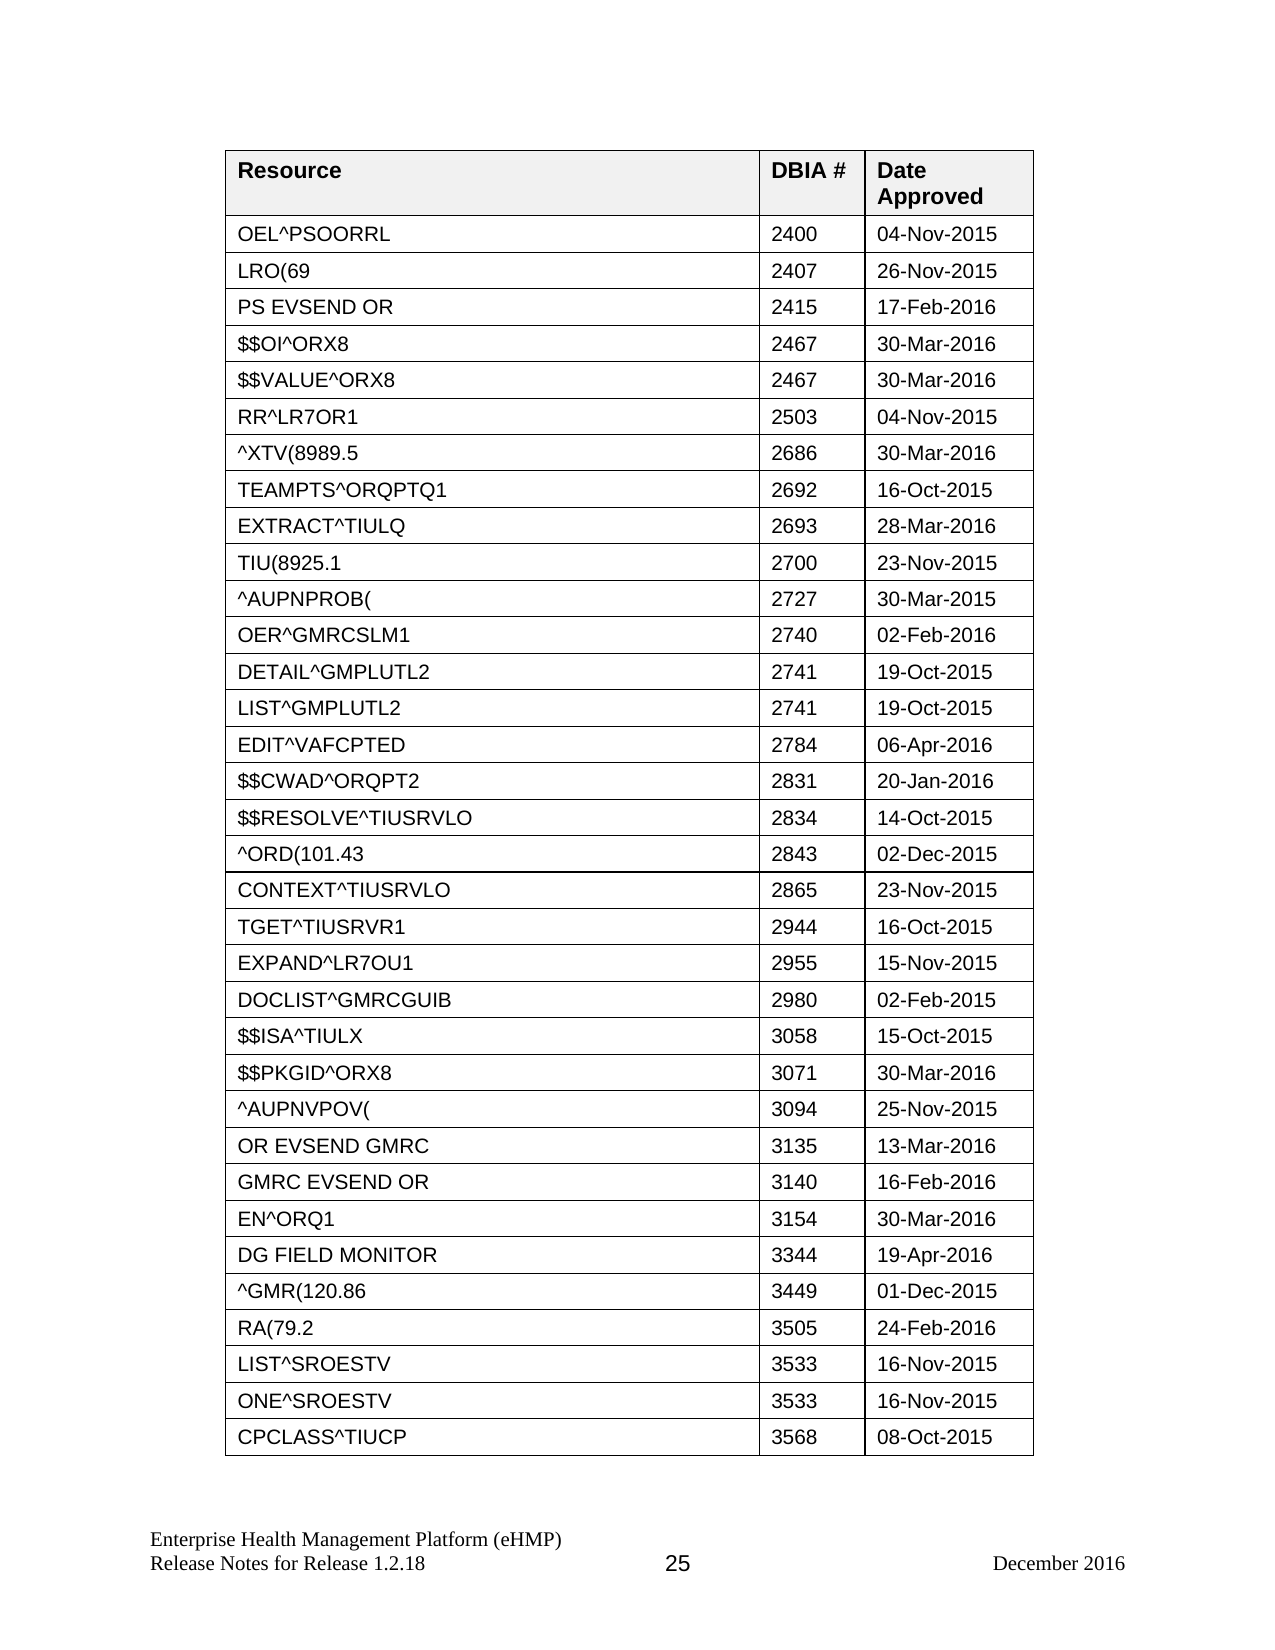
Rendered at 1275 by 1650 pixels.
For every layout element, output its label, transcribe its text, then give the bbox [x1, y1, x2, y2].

table_cell 2843 [760, 836, 864, 871]
table_cell $$PKGID^ORX8 [226, 1055, 759, 1090]
table_cell 3505 [760, 1310, 864, 1345]
table_cell PS EVSEND OR [226, 289, 759, 324]
table_cell DETAIL^GMPLUTL2 [226, 654, 759, 689]
table_cell 2467 [760, 362, 864, 397]
table_header DBIA # [760, 151, 864, 215]
table_cell GMRC EVSEND OR [226, 1164, 759, 1199]
table_cell 25-Nov-2015 [866, 1091, 1033, 1127]
table_cell 24-Feb-2016 [866, 1310, 1033, 1345]
table_cell LIST^SROESTV [226, 1346, 759, 1382]
table_cell 2955 [760, 945, 864, 981]
table_cell 26-Nov-2015 [866, 253, 1033, 288]
table_cell 30-Mar-2016 [866, 435, 1033, 470]
table_cell $$CWAD^ORQPT2 [226, 763, 759, 798]
table_cell 2700 [760, 544, 864, 580]
table_cell 02-Feb-2016 [866, 617, 1033, 653]
table_cell 2944 [760, 909, 864, 944]
table_cell $$VALUE^ORX8 [226, 362, 759, 397]
table_cell 13-Mar-2016 [866, 1128, 1033, 1163]
table_cell 19-Oct-2015 [866, 690, 1033, 726]
table_cell 08-Oct-2015 [866, 1419, 1033, 1454]
table_cell $$ISA^TIULX [226, 1018, 759, 1054]
table_cell OER^GMRCSLM1 [226, 617, 759, 653]
table_cell 15-Nov-2015 [866, 945, 1033, 981]
table_cell CONTEXT^TIUSRVLO [226, 873, 759, 908]
table_cell 3135 [760, 1128, 864, 1163]
table_cell 3533 [760, 1346, 864, 1382]
table_cell OEL^PSOORRL [226, 216, 759, 252]
table_cell 17-Feb-2016 [866, 289, 1033, 324]
table_cell 28-Mar-2016 [866, 508, 1033, 543]
table_cell 2686 [760, 435, 864, 470]
table_cell 04-Nov-2015 [866, 399, 1033, 434]
table_cell LRO(69 [226, 253, 759, 288]
table_cell 20-Jan-2016 [866, 763, 1033, 798]
table_cell 3568 [760, 1419, 864, 1454]
table_cell EXTRACT^TIULQ [226, 508, 759, 543]
table_cell $$OI^ORX8 [226, 326, 759, 361]
table_cell 3154 [760, 1201, 864, 1236]
table_cell 3058 [760, 1018, 864, 1054]
table_cell ONE^SROESTV [226, 1383, 759, 1418]
table_cell 2740 [760, 617, 864, 653]
table_cell 30-Mar-2015 [866, 581, 1033, 616]
table_cell 2741 [760, 654, 864, 689]
table_cell 16-Oct-2015 [866, 909, 1033, 944]
table_cell TGET^TIUSRVR1 [226, 909, 759, 944]
table_cell 2692 [760, 471, 864, 507]
table_cell 01-Dec-2015 [866, 1274, 1033, 1309]
table_cell ^AUPNPROB( [226, 581, 759, 616]
table_cell 16-Nov-2015 [866, 1346, 1033, 1382]
table_cell EDIT^VAFCPTED [226, 727, 759, 762]
table_cell ^XTV(8989.5 [226, 435, 759, 470]
table_cell 3533 [760, 1383, 864, 1418]
table_cell 2784 [760, 727, 864, 762]
table_cell 14-Oct-2015 [866, 800, 1033, 835]
table_cell TEAMPTS^ORQPTQ1 [226, 471, 759, 507]
table_cell 2741 [760, 690, 864, 726]
table_header Date Approved [866, 151, 1033, 215]
table_cell 2407 [760, 253, 864, 288]
table_cell 06-Apr-2016 [866, 727, 1033, 762]
table_cell 16-Oct-2015 [866, 471, 1033, 507]
table_header Resource [226, 151, 759, 215]
table_cell 2467 [760, 326, 864, 361]
table_cell OR EVSEND GMRC [226, 1128, 759, 1163]
table_cell 3071 [760, 1055, 864, 1090]
table_cell 16-Feb-2016 [866, 1164, 1033, 1199]
table_cell 30-Mar-2016 [866, 362, 1033, 397]
table_cell 2727 [760, 581, 864, 616]
table_cell 3344 [760, 1237, 864, 1272]
table_cell 2415 [760, 289, 864, 324]
table_cell 19-Oct-2015 [866, 654, 1033, 689]
table_cell EN^ORQ1 [226, 1201, 759, 1236]
table_cell 3449 [760, 1274, 864, 1309]
table_cell $$RESOLVE^TIUSRVLO [226, 800, 759, 835]
table_cell 04-Nov-2015 [866, 216, 1033, 252]
table_cell 2503 [760, 399, 864, 434]
table_cell 23-Nov-2015 [866, 544, 1033, 580]
table_cell 2831 [760, 763, 864, 798]
table_cell RR^LR7OR1 [226, 399, 759, 434]
table_cell ^AUPNVPOV( [226, 1091, 759, 1127]
table_cell 3094 [760, 1091, 864, 1127]
table_cell DOCLIST^GMRCGUIB [226, 982, 759, 1017]
table_cell 2980 [760, 982, 864, 1017]
table_cell TIU(8925.1 [226, 544, 759, 580]
table_cell CPCLASS^TIUCP [226, 1419, 759, 1454]
table_cell 2865 [760, 873, 864, 908]
table_cell 2693 [760, 508, 864, 543]
table_cell 16-Nov-2015 [866, 1383, 1033, 1418]
table_cell 2834 [760, 800, 864, 835]
table_cell 23-Nov-2015 [866, 873, 1033, 908]
table_cell RA(79.2 [226, 1310, 759, 1345]
table_cell ^ORD(101.43 [226, 836, 759, 871]
table_cell 02-Feb-2015 [866, 982, 1033, 1017]
table_cell LIST^GMPLUTL2 [226, 690, 759, 726]
table_cell 2400 [760, 216, 864, 252]
table_cell ^GMR(120.86 [226, 1274, 759, 1309]
table_cell 19-Apr-2016 [866, 1237, 1033, 1272]
table_cell DG FIELD MONITOR [226, 1237, 759, 1272]
table_cell 3140 [760, 1164, 864, 1199]
table_cell 30-Mar-2016 [866, 326, 1033, 361]
table_cell 15-Oct-2015 [866, 1018, 1033, 1054]
table_cell EXPAND^LR7OU1 [226, 945, 759, 981]
table_cell 30-Mar-2016 [866, 1201, 1033, 1236]
table_cell 02-Dec-2015 [866, 836, 1033, 871]
table_cell 30-Mar-2016 [866, 1055, 1033, 1090]
